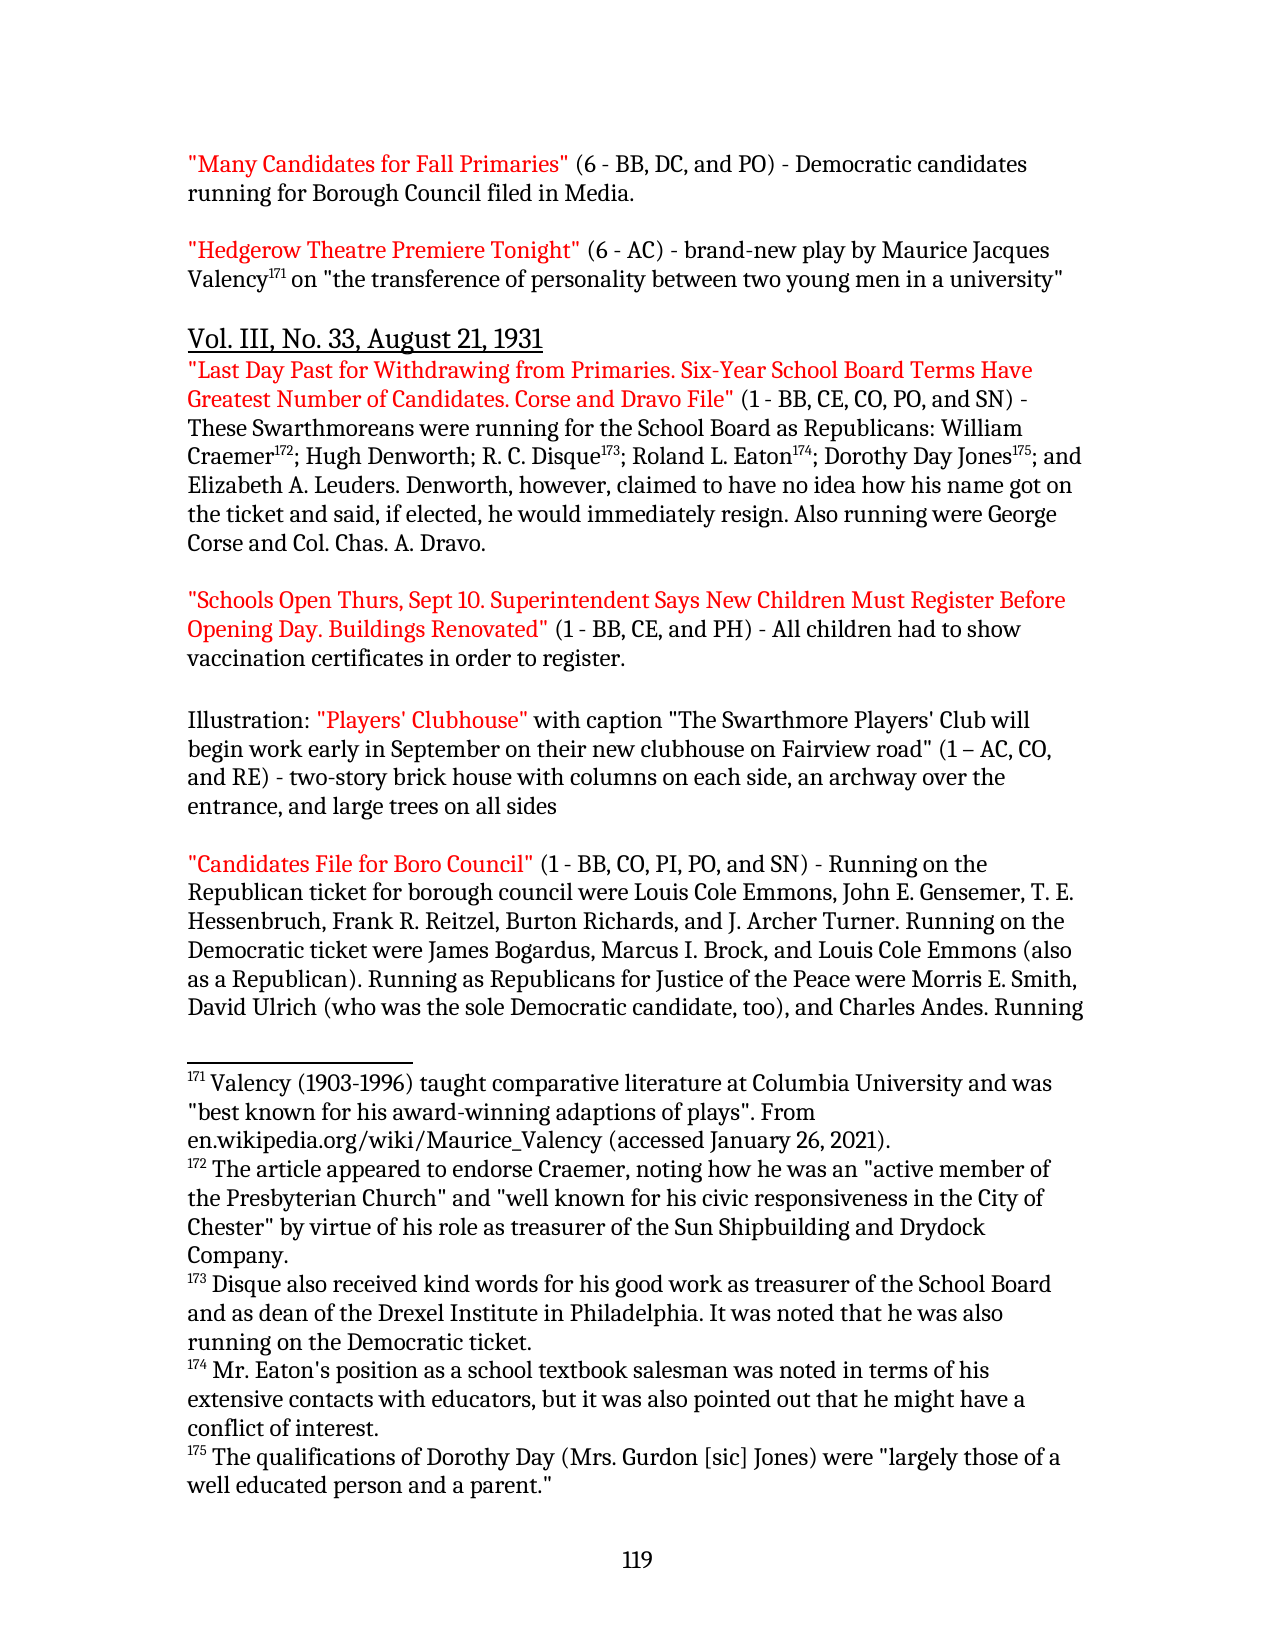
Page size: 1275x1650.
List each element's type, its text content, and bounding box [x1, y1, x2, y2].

text "Many Candidates for Fall Primaries" (6 - BB, DC, and PO) - Democratic candidates running for Borough Council filed in Media. [187, 150, 1087, 207]
text "Schools Open Thurs, Sept 10. Superintendent Says New Children Must Register Before Opening Day. Buildings Renovated" (1 - BB, CE, and PH) - All children had to show vaccination certificates in order to register. [187, 586, 1087, 672]
text Vol. III, No. 33, August 21, 1931 [187, 322, 1087, 356]
text "Last Day Past for Withdrawing from Primaries. Six-Year School Board Terms Have Greatest Number of Candidates. Corse and Dravo File" (1 - BB, CE, CO, PO, and SN) - These Swarthmoreans were running for the School Board as Republicans: William Craemer; Hugh Denworth; R. C. Disque; Roland L. Eaton; Dorothy Day Jones; and Elizabeth A. Leuders. Denworth, however, claimed to have no idea how his name got on the ticket and said, if elected, he would immediately resign. Also running were George Corse and Col. Chas. A. Dravo. [187, 356, 1087, 557]
text "Candidates File for Boro Council" (1 - BB, CO, PI, PO, and SN) - Running on the Republican ticket for borough council were Louis Cole Emmons, John E. Gensemer, T. E. Hessenbruch, Frank R. Reitzel, Burton Richards, and J. Archer Turner. Running on the Democratic ticket were James Bogardus, Marcus I. Brock, and Louis Cole Emmons (also as a Republican). Running as Republicans for Justice of the Peace were Morris E. Smith, David Ulrich (who was the sole Democratic candidate, too), and Charles Andes. Running as Republicans for constable were John Rogeri (also as a Democrat) and Clifford Rumsey. [187, 849, 1087, 1022]
text "Hedgerow Theatre Premiere Tonight" (6 - AC) - brand-new play by Maurice Jacques Valency on "the transference of personality between two young men in a university" [187, 236, 1087, 294]
text Illustration: "Players' Clubhouse" with caption "The Swarthmore Players' Club will begin work early in September on their new clubhouse on Fairview road" (1 – AC, CO, and RE) - two-story brick house with columns on each side, an archway over the entrance, and large trees on all sides [187, 706, 1087, 821]
